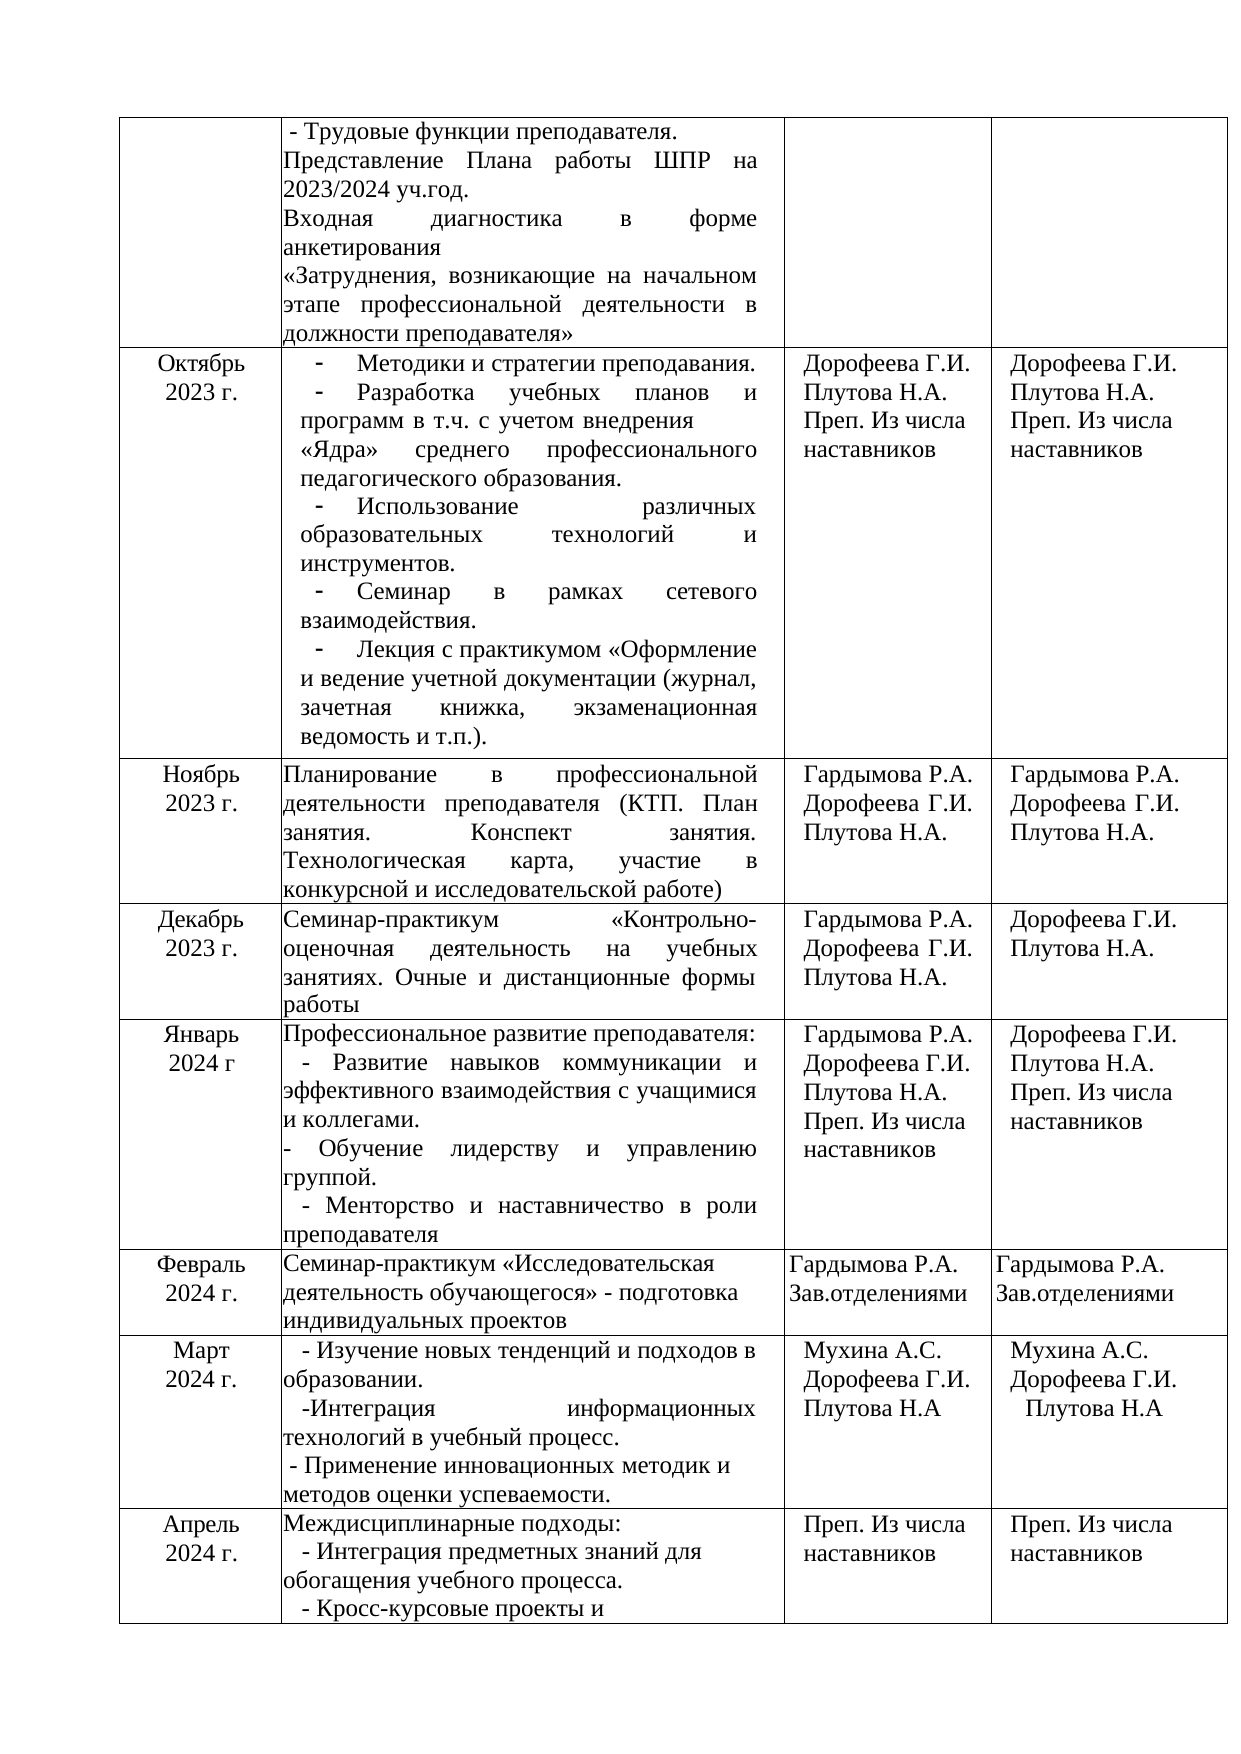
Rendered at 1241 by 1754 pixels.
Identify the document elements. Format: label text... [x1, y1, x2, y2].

table_cell Февраль 2024 г. [120, 1250, 281, 1334]
table_cell Ноябрь 2023 г. [120, 759, 281, 903]
table_cell Семинар-практикум «Исследовательская деятельность обучающегося» - подготовка индивидуальных проектов [282, 1250, 784, 1334]
table_cell Гардымова Р.А. Дорофеева Г.И. Плутова Н.А. [992, 759, 1227, 903]
table_cell Гардымова Р.А. Дорофеева Г.И. Плутова Н.А. [785, 759, 991, 903]
table_cell Преп. Из числа наставников [785, 1509, 991, 1623]
table_cell Семинар-практикум «Контрольно- оценочная деятельность на учебных занятиях. Очные и дистанционные формы работы [282, 904, 784, 1018]
table_cell Планирование в профессиональной деятельности преподавателя (КТП. План занятия. Конспект занятия. Технологическая карта, участие в конкурсной и исследовательской работе) [282, 759, 784, 903]
table_cell Преп. Из числа наставников [992, 1509, 1227, 1623]
table_header [785, 118, 991, 347]
table_cell Март 2024 г. [120, 1336, 281, 1508]
table_cell Гардымова Р.А. Дорофеева Г.И. Плутова Н.А. [785, 904, 991, 1018]
table_cell Методики и стратегии преподавания. Разработка учебных планов и программ в т.ч. с учетом внедрения «Ядра» среднего профессионального педагогического образования. Использование различных образовательных технологий и инструментов. Семинар в рамках сетевого взаимодействия. Лекция с практикумом «Оформление и ведение учетной документации (журнал, зачетная книжка, экзаменационная ведомость и т.п.). [282, 348, 784, 758]
table_cell Дорофеева Г.И. Плутова Н.А. Преп. Из числа наставников [785, 348, 991, 758]
table_header [120, 118, 281, 347]
table_cell Мухина А.С. Дорофеева Г.И. Плутова Н.А [992, 1336, 1227, 1508]
table_header - Трудовые функции преподавателя. Представление Плана работы ШПР на 2023/2024 уч.год. Входная диагностика в форме анкетирования «Затруднения, возникающие на начальном этапе профессиональной деятельности в должности преподавателя» [282, 118, 784, 347]
table_header [992, 118, 1227, 347]
table_cell Октябрь 2023 г. [120, 348, 281, 758]
table_cell Январь 2024 г [120, 1020, 281, 1248]
table_cell Мухина А.С. Дорофеева Г.И. Плутова Н.А [785, 1336, 991, 1508]
table_cell Гардымова Р.А. Зав.отделениями [992, 1250, 1227, 1334]
table_cell Дорофеева Г.И. Плутова Н.А. Преп. Из числа наставников [992, 1020, 1227, 1248]
table_cell Гардымова Р.А. Дорофеева Г.И. Плутова Н.А. Преп. Из числа наставников [785, 1020, 991, 1248]
table_cell - Изучение новых тенденций и подходов в образовании. -Интеграция информационных технологий в учебный процесс. - Применение инновационных методик и методов оценки успеваемости. [282, 1336, 784, 1508]
table_cell Междисциплинарные подходы: Интеграция предметных знаний для обогащения учебного процесса. Кросс-курсовые проекты и [282, 1509, 784, 1623]
table_cell Дорофеева Г.И. Плутова Н.А. Преп. Из числа наставников [992, 348, 1227, 758]
table_cell Гардымова Р.А. Зав.отделениями [785, 1250, 991, 1334]
table_cell Дорофеева Г.И. Плутова Н.А. [992, 904, 1227, 1018]
table_cell Апрель 2024 г. [120, 1509, 281, 1623]
table_cell Профессиональное развитие преподавателя: - Развитие навыков коммуникации и эффективного взаимодействия с учащимися и коллегами. - Обучение лидерству и управлению группой. - Менторство и наставничество в роли преподавателя [282, 1020, 784, 1248]
table_cell Декабрь 2023 г. [120, 904, 281, 1018]
